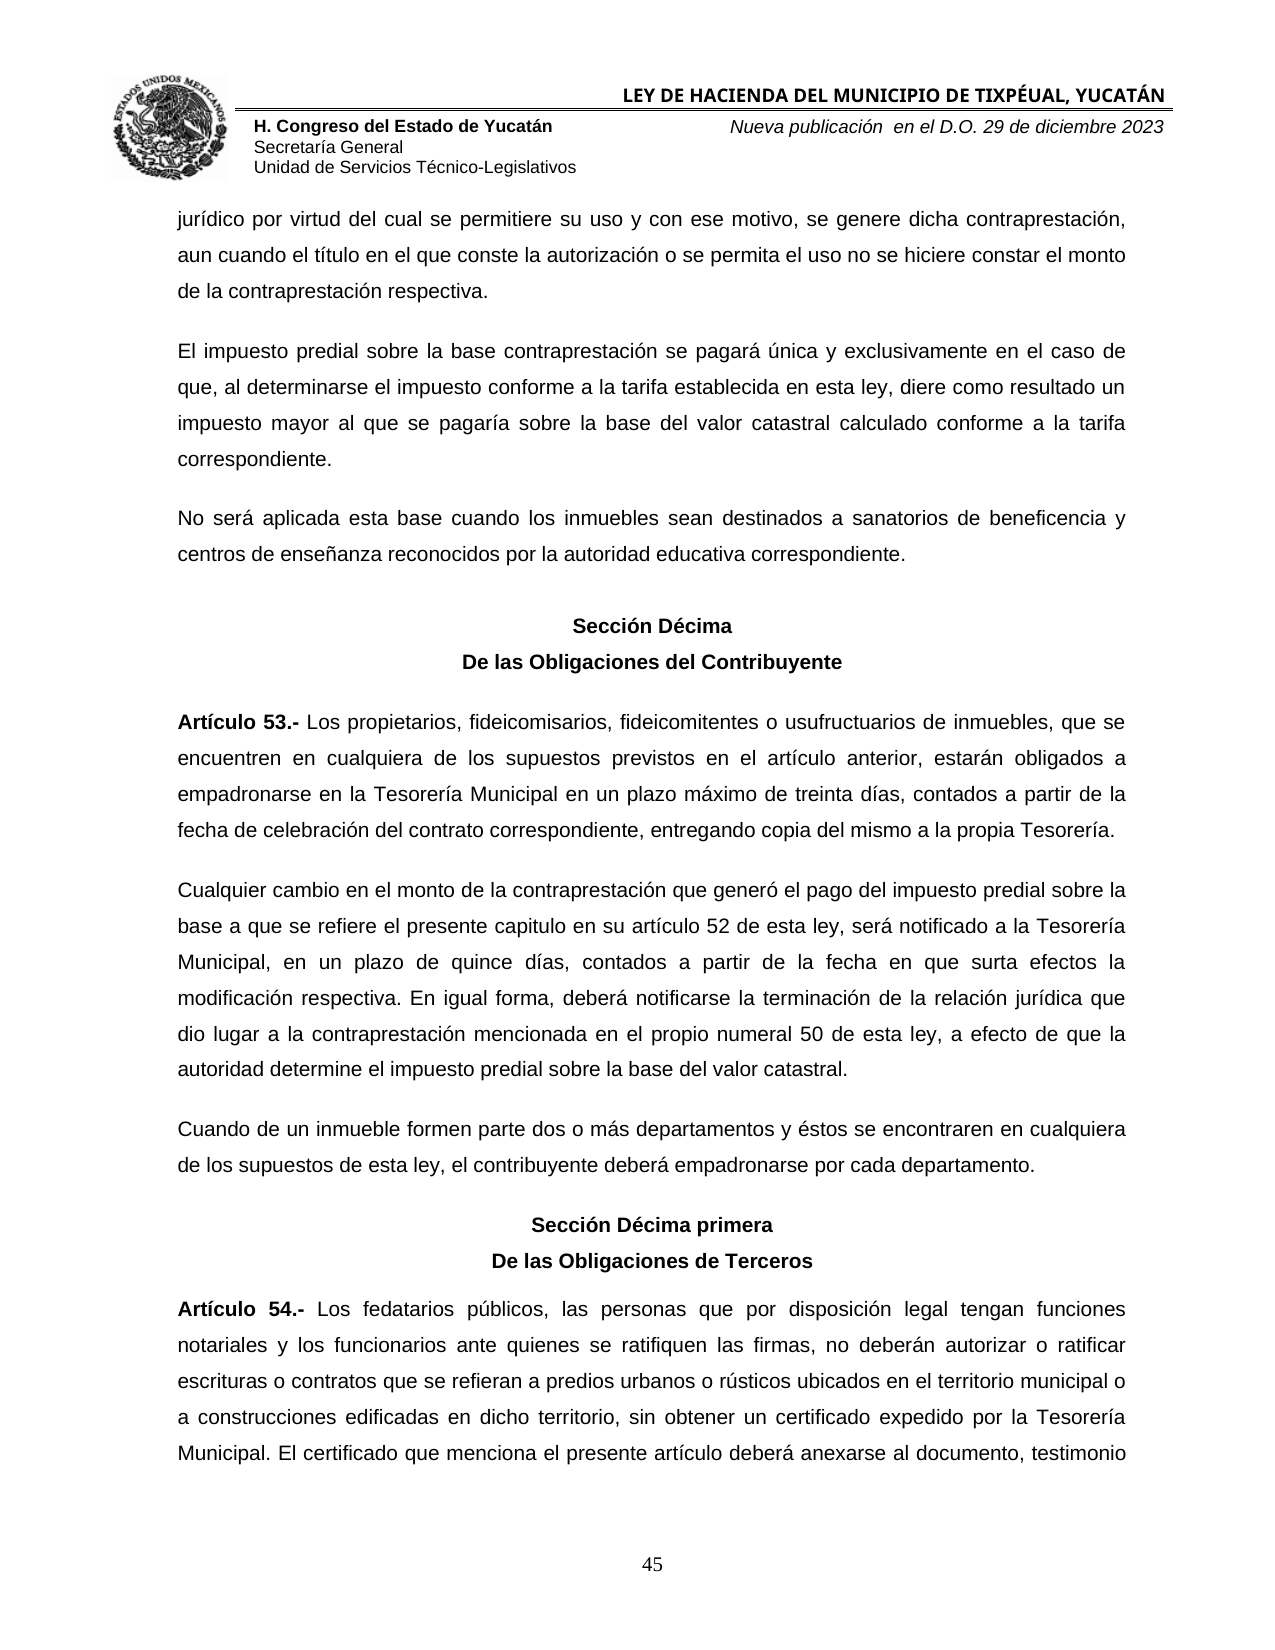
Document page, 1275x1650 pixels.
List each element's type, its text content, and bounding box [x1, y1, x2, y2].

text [177, 207, 1127, 303]
text De las Obligaciones de Terceros [177, 1249, 1127, 1273]
text Sección Décima primera [177, 1213, 1127, 1237]
text Cuando de un inmueble formen parte dos o más departamentos y éstos se encontraren en cualquiera de los supuestos de esta ley, el contribuyente deberá empadronarse por cada departamento. [177, 1117, 1127, 1177]
text El impuesto predial sobre la base contraprestación se pagará única y exclusivamente en el caso de que, al determinarse el impuesto conforme a la tarifa establecida en esta ley, diere como resultado un impuesto mayor al que se pagaría sobre la base del valor catastral calculado conforme a la tarifa correspondiente. [177, 338, 1127, 470]
text Sección Décima [177, 614, 1127, 638]
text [177, 1297, 1127, 1464]
text Cualquier cambio en el monto de la contraprestación que generó el pago del impuesto predial sobre la base a que se refiere el presente capitulo en su artículo 52 de esta ley, será notificado a la Tesorería Municipal, en un plazo de quince días, contados a partir de la fecha en que surta efectos la modificación respectiva. En igual forma, deberá notificarse la terminación de la relación jurídica que dio lugar a la contraprestación mencionada en el propio numeral 50 de esta ley, a efecto de que la autoridad determine el impuesto predial sobre la base del valor catastral. [177, 878, 1127, 1081]
text No será aplicada esta base cuando los inmuebles sean destinados a sanatorios de beneficencia y centros de enseñanza reconocidos por la autoridad educativa correspondiente. [177, 506, 1127, 566]
text De las Obligaciones del Contribuyente [177, 650, 1127, 674]
text Artículo 53.- Los propietarios, fideicomisarios, fideicomitentes o usufructuarios de inmuebles, que se encuentren en cualquiera de los supuestos previstos en el artículo anterior, estarán obligados a empadronarse en la Tesorería Municipal en un plazo máximo de treinta días, contados a partir de la fecha de celebración del contrato correspondiente, entregando copia del mismo a la propia Tesorería. [177, 710, 1127, 842]
